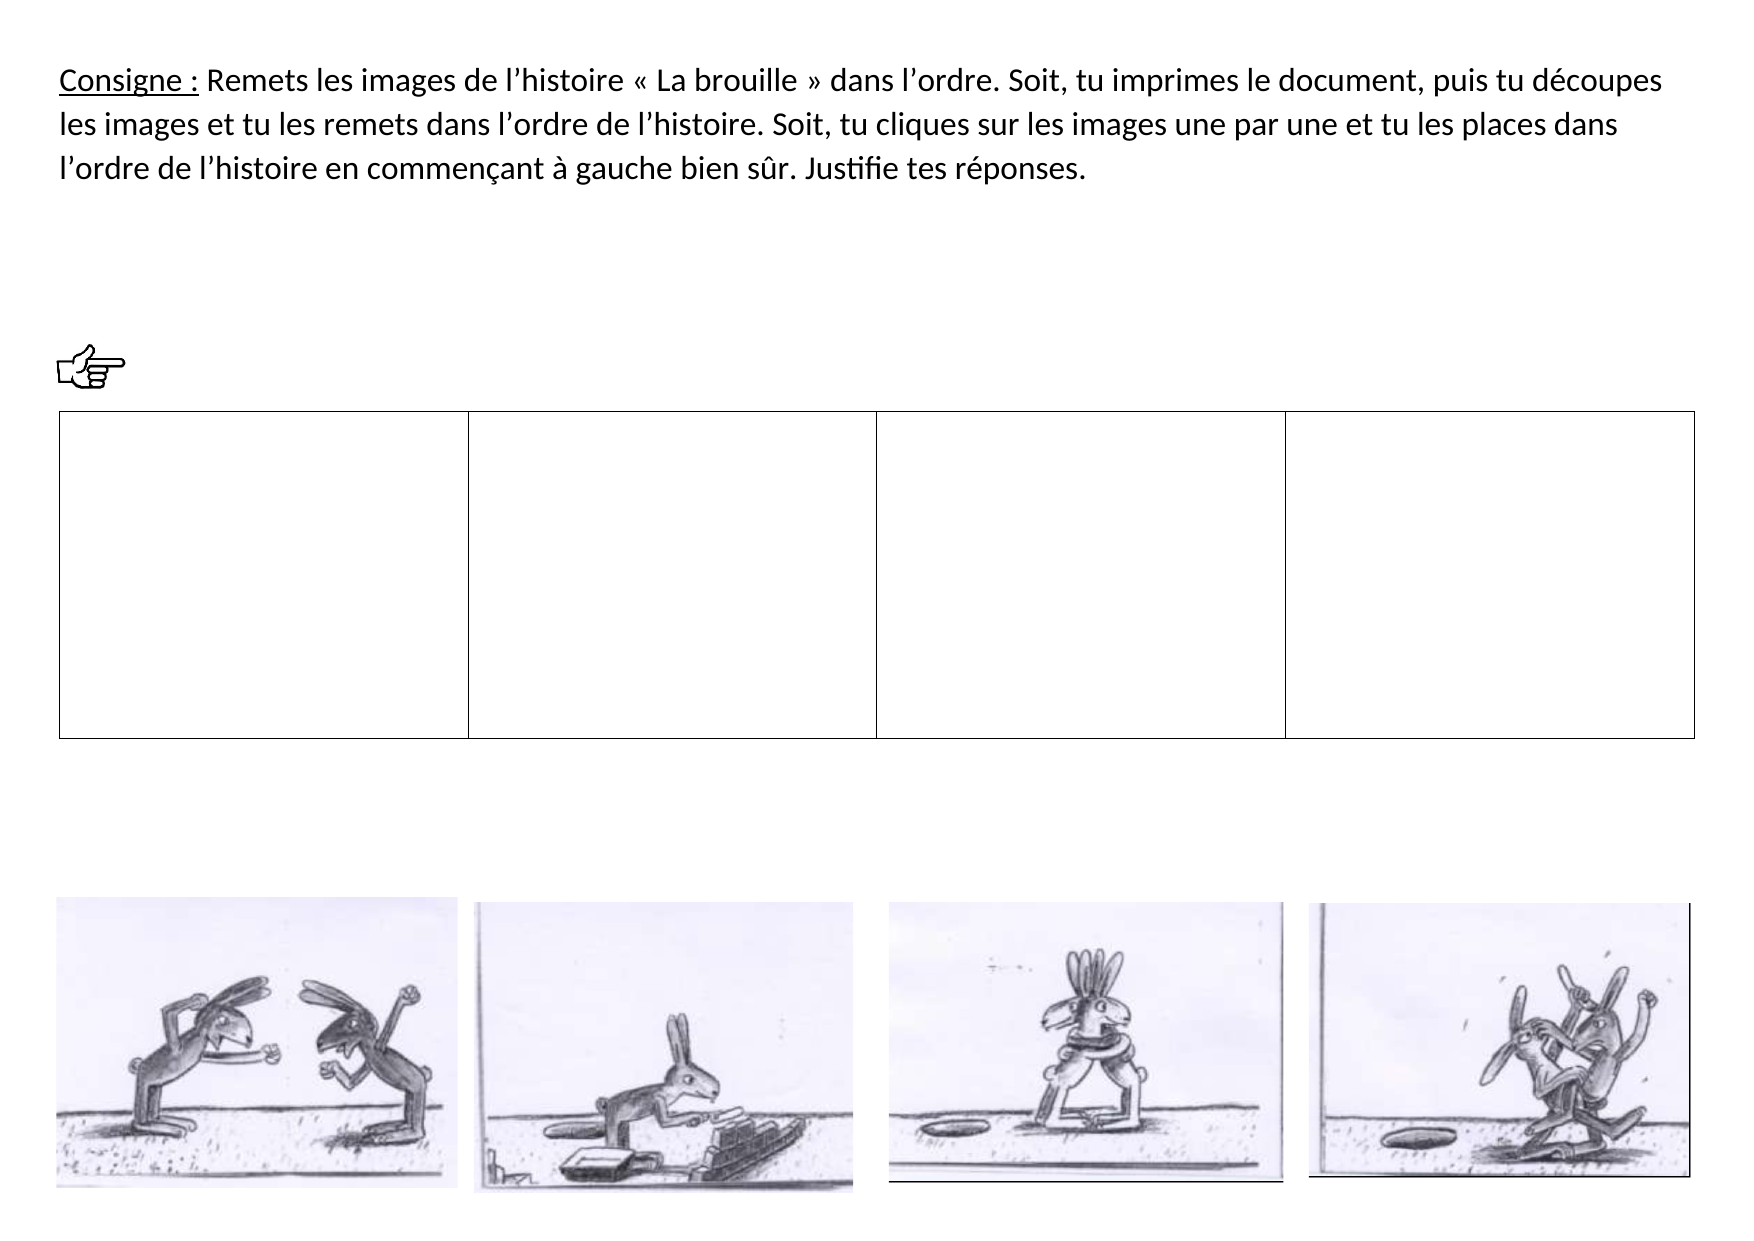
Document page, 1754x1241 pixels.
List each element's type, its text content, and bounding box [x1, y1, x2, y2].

picture [473, 902, 854, 1193]
table_header [877, 412, 1285, 738]
table_header [60, 412, 468, 738]
picture [888, 902, 1284, 1188]
table_header [469, 412, 876, 738]
text Consigne : Remets les images de l’histoire « La brouille » dans l’ordre. Soit, tu imprimes le document, puis tu découpes les images et tu les remets dans l’ordre de l’histoire. Soit, tu cliques sur les images une par une et tu les places dans l’ordre de l’histoire en commençant à gauche bien sûr. Justifie tes réponses. [59, 59, 1695, 188]
picture [56, 897, 458, 1188]
picture [1308, 903, 1696, 1183]
picture [56, 342, 127, 391]
table_header [1286, 412, 1694, 738]
